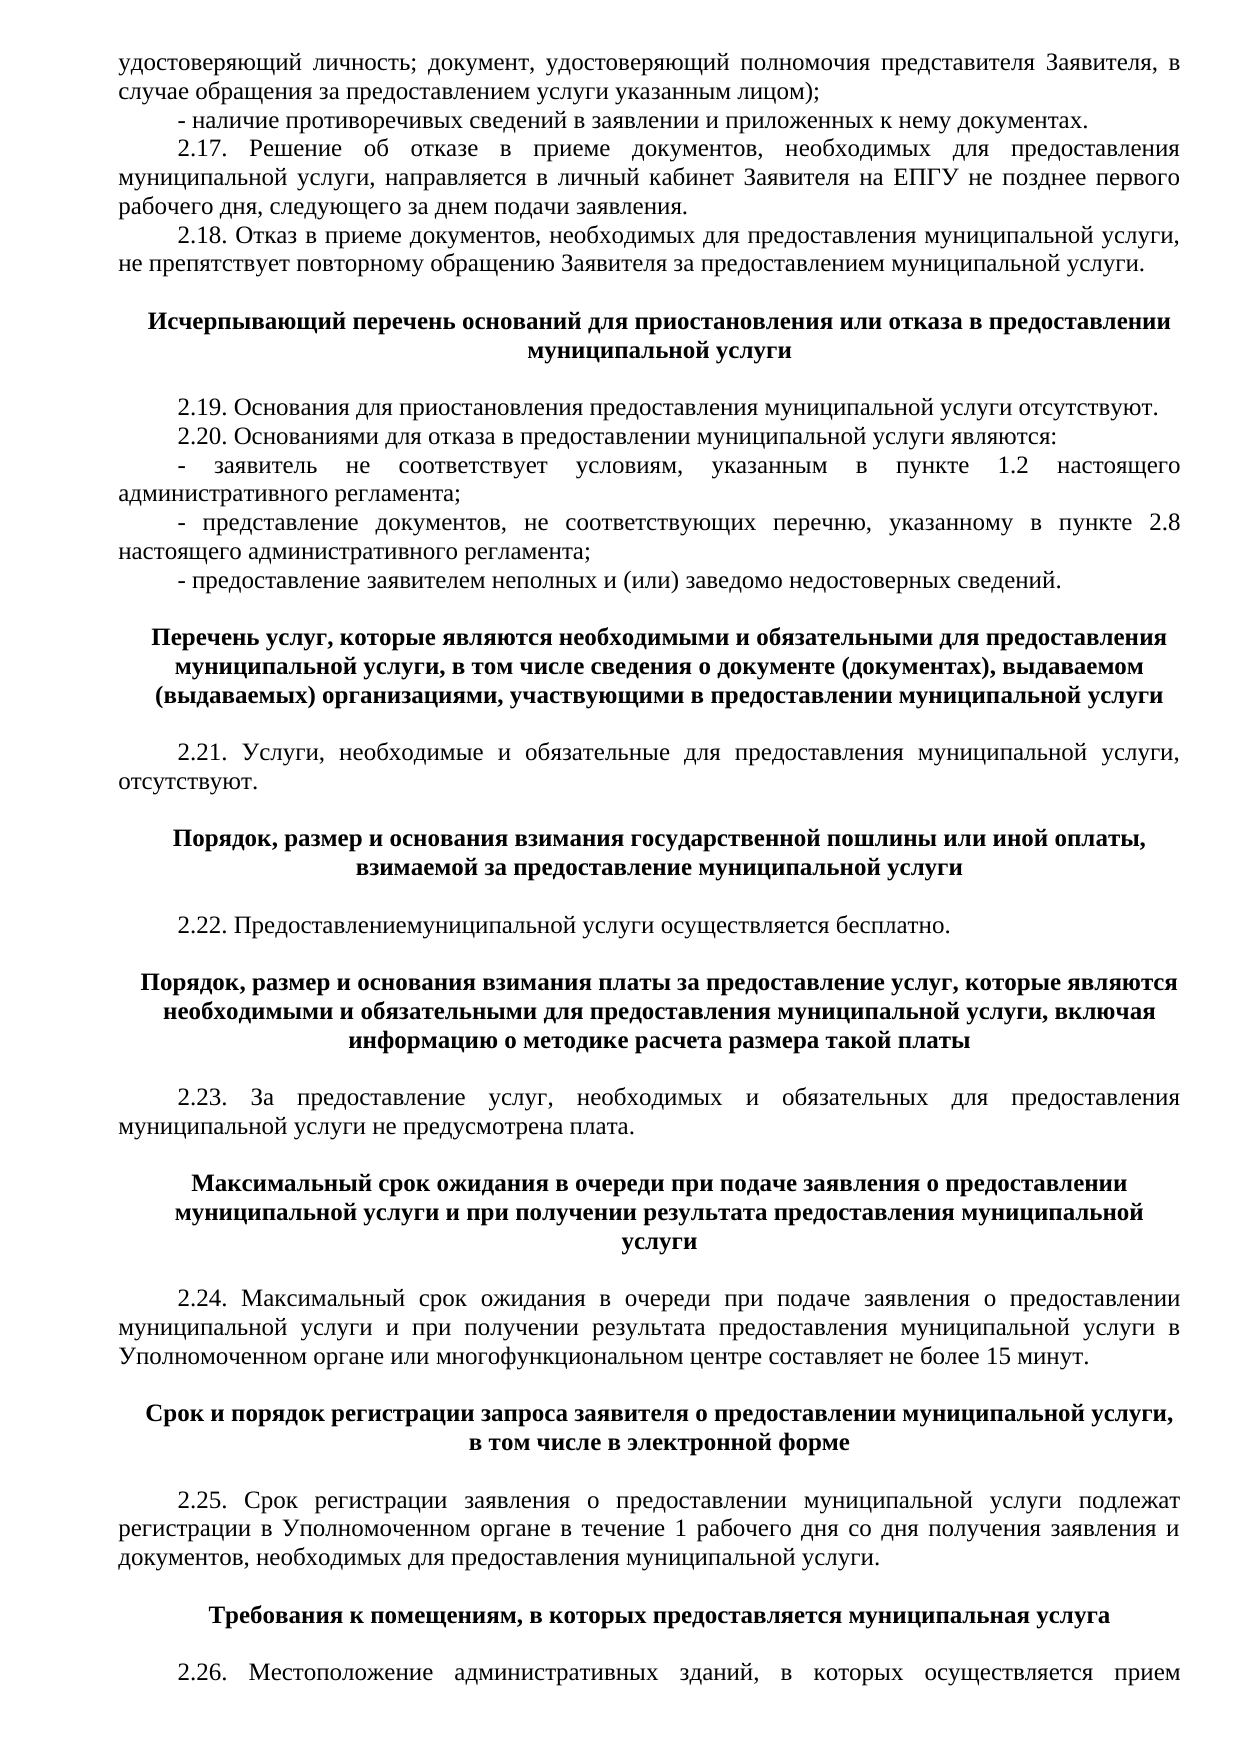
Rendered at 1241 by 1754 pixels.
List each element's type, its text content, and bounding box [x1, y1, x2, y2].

text 2.18. Отказ в приеме документов, необходимых для предоставления муниципальной услуги, не препятствует повторному обращению Заявителя за предоставлением муниципальной услуги. [118, 220, 1181, 277]
subtitle Срок и порядок регистрации запроса заявителя о предоставлении муниципальной услуги, в том числе в электронной форме [138, 1398, 1181, 1456]
text 2.17. Решение об отказе в приеме документов, необходимых для предоставления муниципальной услуги, направляется в личный кабинет Заявителя на ЕПГУ не позднее первого рабочего дня, следующего за днем подачи заявления. [118, 133, 1181, 220]
text 2.23. За предоставление услуг, необходимых и обязательных для предоставления муниципальной услуги не предусмотрена плата. [118, 1082, 1181, 1140]
text - представление документов, не соответствующих перечню, указанному в пункте 2.8 настоящего административного регламента; [118, 507, 1181, 565]
subtitle Требования к помещениям, в которых предоставляется муниципальная услуга [138, 1600, 1181, 1628]
subtitle Перечень услуг, которые являются необходимыми и обязательными для предоставления муниципальной услуги, в том числе сведения о документе (документах), выдаваемом (выдаваемых) организациями, участвующими в предоставлении муниципальной услуги [138, 622, 1181, 708]
text 2.22. Предоставлениемуниципальной услуги осуществляется бесплатно. [118, 910, 1181, 938]
subtitle Порядок, размер и основания взимания государственной пошлины или иной оплаты, взимаемой за предоставление муниципальной услуги [138, 823, 1181, 881]
text - предоставление заявителем неполных и (или) заведомо недостоверных сведений. [118, 565, 1181, 593]
text 2.21. Услуги, необходимые и обязательные для предоставления муниципальной услуги, отсутствуют. [118, 737, 1181, 795]
text 2.19. Основания для приостановления предоставления муниципальной услуги отсутствуют. [118, 392, 1181, 421]
text - заявитель не соответствует условиям, указанным в пункте 1.2 настоящего административного регламента; [118, 450, 1181, 507]
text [118, 1657, 1181, 1686]
subtitle Порядок, размер и основания взимания платы за предоставление услуг, которые являются необходимыми и обязательными для предоставления муниципальной услуги, включая информацию о методике расчета размера такой платы [138, 967, 1181, 1053]
subtitle Исчерпывающий перечень оснований для приостановления или отказа в предоставлении муниципальной услуги [138, 306, 1181, 363]
text 2.20. Основаниями для отказа в предоставлении муниципальной услуги являются: [118, 421, 1181, 450]
text - наличие противоречивых сведений в заявлении и приложенных к нему документах. [118, 105, 1181, 133]
text 2.25. Срок регистрации заявления о предоставлении муниципальной услуги подлежат регистрации в Уполномоченном органе в течение 1 рабочего дня со дня получения заявления и документов, необходимых для предоставления муниципальной услуги. [118, 1485, 1181, 1571]
text 2.24. Максимальный срок ожидания в очереди при подаче заявления о предоставлении муниципальной услуги и при получении результата предоставления муниципальной услуги в Уполномоченном органе или многофункциональном центре составляет не более 15 минут. [118, 1283, 1181, 1370]
subtitle Максимальный срок ожидания в очереди при подаче заявления о предоставлении муниципальной услуги и при получении результата предоставления муниципальной услуги [138, 1168, 1181, 1255]
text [118, 47, 1181, 105]
